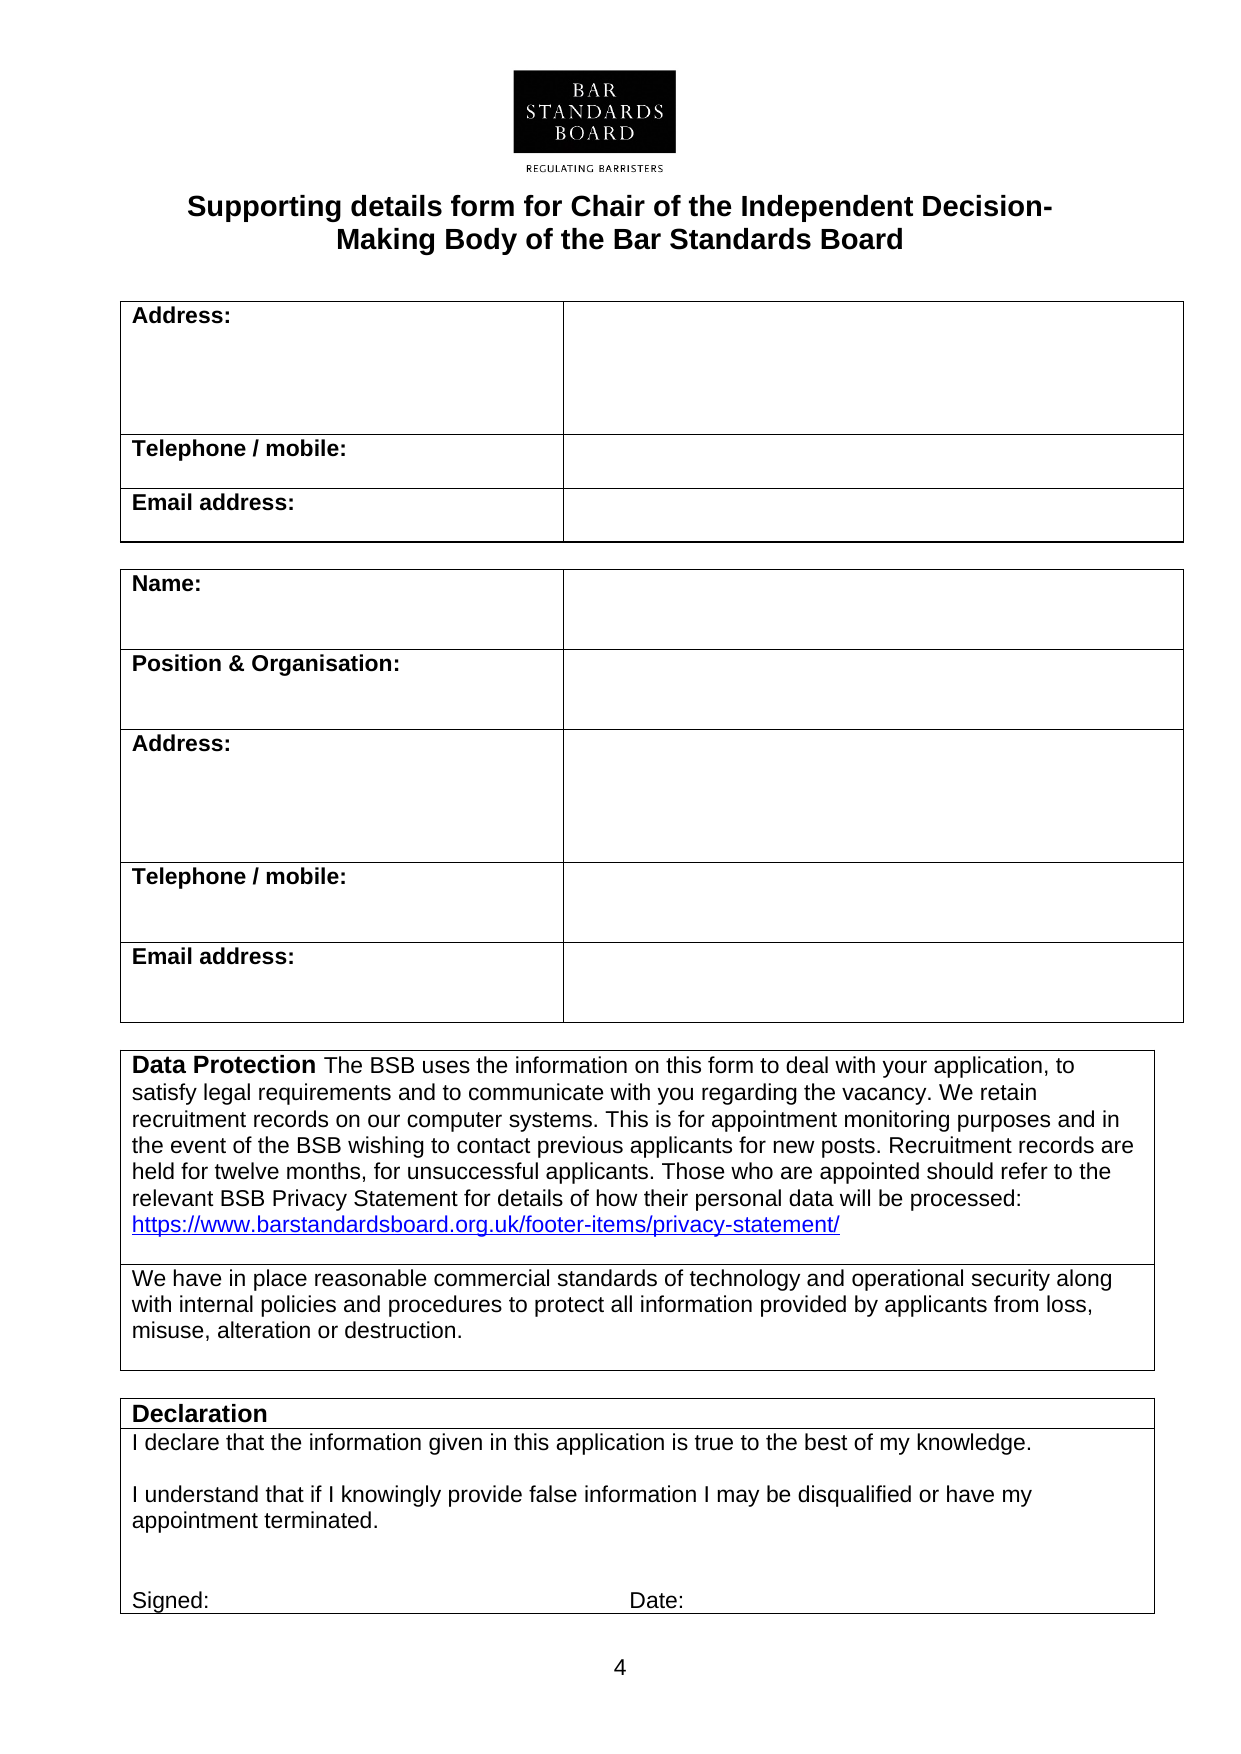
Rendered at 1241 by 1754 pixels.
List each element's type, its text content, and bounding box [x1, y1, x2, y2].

table_header Data Protection The BSB uses the information on this form to deal with your application, to satisfy legal requirements and to communicate with you regarding the vacancy. We retain recruitment records on our computer systems. This is for appointment monitoring purposes and in the event of the BSB wishing to contact previous applicants for new posts. Recruitment records are held for twelve months, for unsuccessful applicants. Those who are appointed should refer to the relevant BSB Privacy Statement for details of how their personal data will be processed: https://www.barstandardsboard.org.uk/footer-items/privacy-statement/ [121, 1051, 1154, 1264]
table_cell Email address: [121, 943, 563, 1022]
table_header Declaration [121, 1399, 1154, 1427]
table_cell [564, 863, 1183, 942]
table_cell [564, 302, 1183, 434]
table_cell Position & Organisation: [121, 650, 563, 729]
table_cell [564, 650, 1183, 729]
table_cell Address: [121, 730, 563, 862]
table_cell [564, 730, 1183, 862]
table_cell Address: [121, 302, 563, 434]
table_header Name: [121, 570, 563, 649]
table_cell [564, 943, 1183, 1022]
picture [500, 58, 684, 180]
table_cell We have in place reasonable commercial standards of technology and operational security along with internal policies and procedures to protect all information provided by applicants from loss, misuse, alteration or destruction. [121, 1265, 1154, 1370]
table_cell [564, 489, 1183, 541]
table_cell I declare that the information given in this application is true to the best of my knowledge. I understand that if I knowingly provide false information I may be disqualified or have my appointment terminated. Signed: Date: [121, 1429, 1154, 1613]
table_header [564, 570, 1183, 649]
table_cell Telephone / mobile: [121, 863, 563, 942]
table_cell Telephone / mobile: [121, 435, 563, 488]
table_cell Email address: [121, 489, 563, 541]
table_cell [564, 435, 1183, 488]
